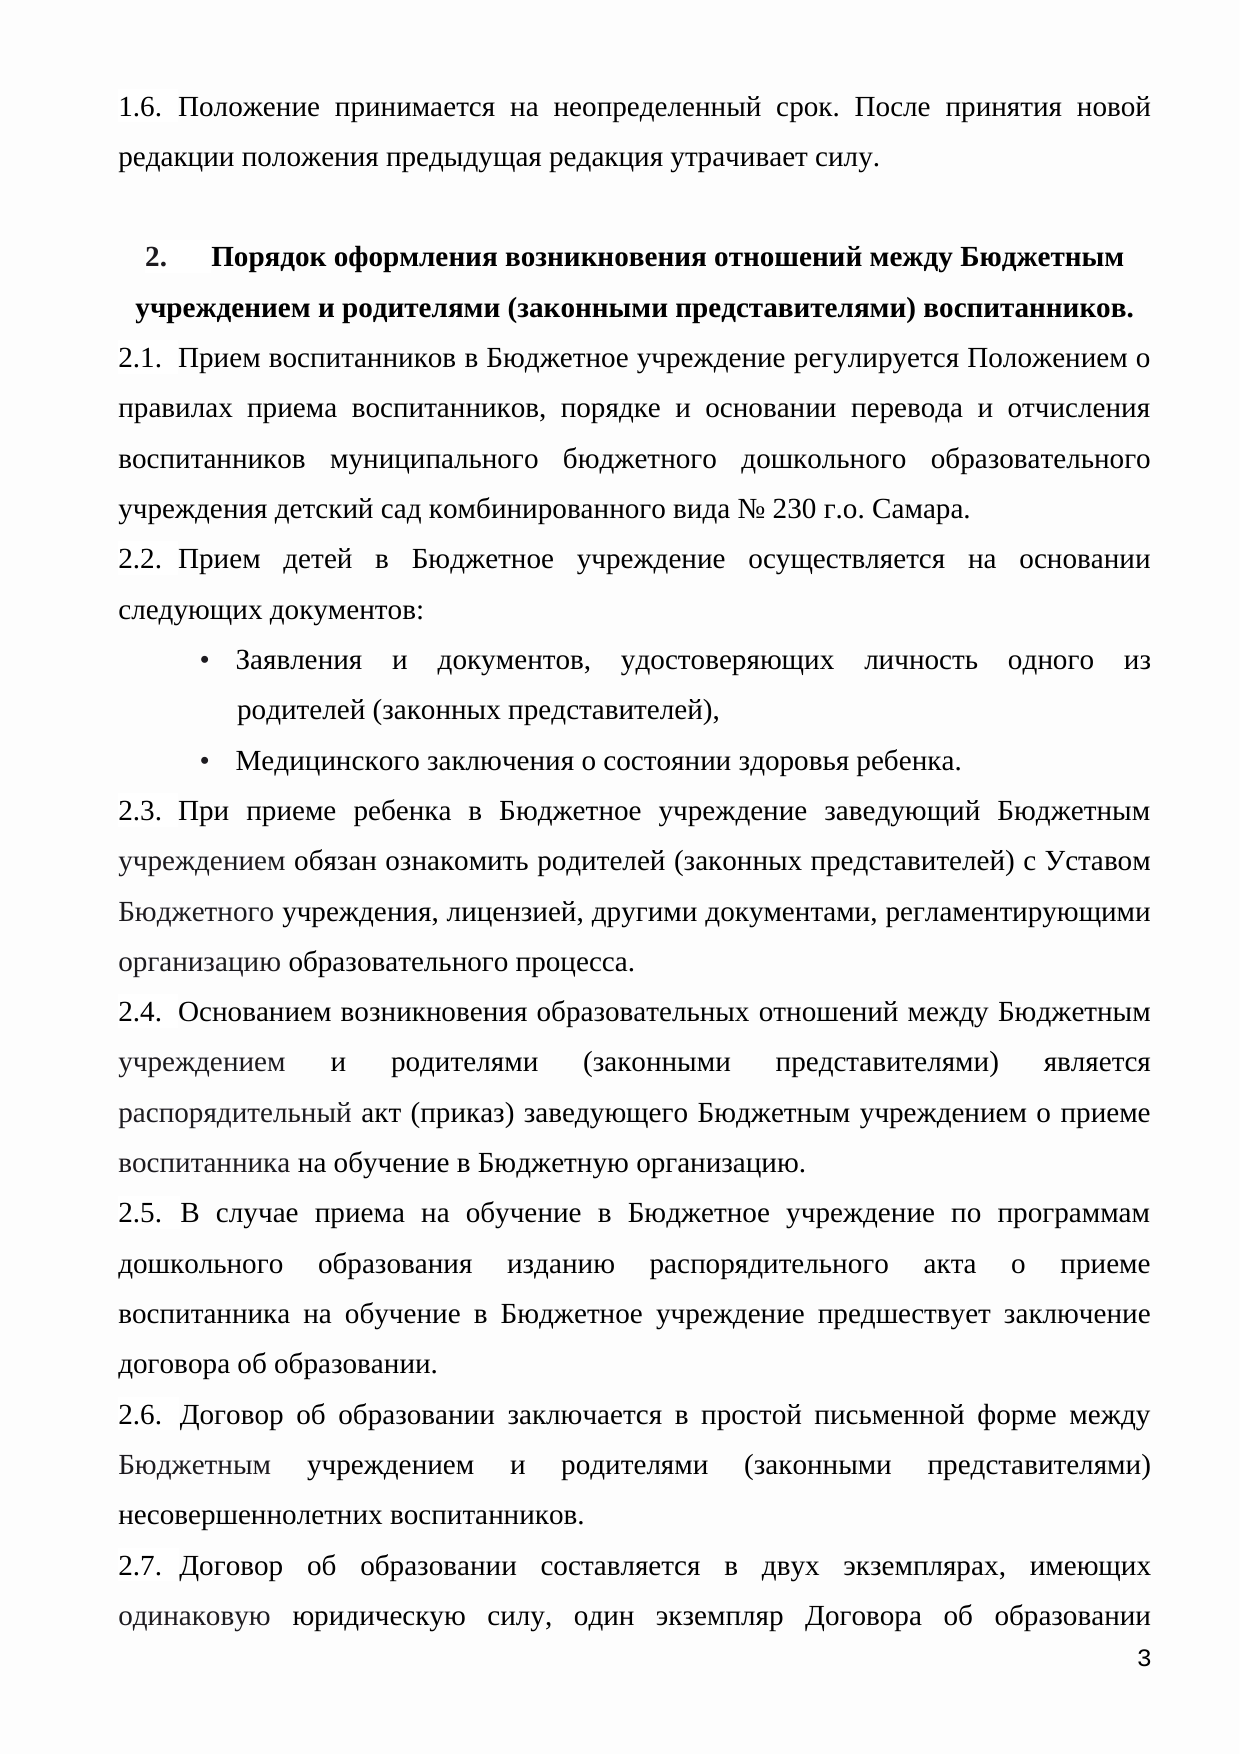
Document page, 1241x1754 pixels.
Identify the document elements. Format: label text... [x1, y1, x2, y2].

list Договор об образовании заключается в простой письменной форме между Бюджетным учреждением и родителями (законными представителями) несовершеннолетних воспитанников. [118, 1397, 1152, 1531]
list Медицинского заключения о состоянии здоровья ребенка. [118, 743, 1152, 776]
list Положение принимается на неопределенный срок. После принятия новой редакции положения предыдущая редакция утрачивает силу. [118, 89, 1152, 172]
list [118, 1548, 1152, 1632]
list При приеме ребенка в Бюджетное учреждение заведующий Бюджетным учреждением обязан ознакомить родителей (законных представителей) с Уставом Бюджетного учреждения, лицензией, другими документами, регламентирующими организацию образовательного процесса. [118, 793, 1152, 977]
list В случае приема на обучение в Бюджетное учреждение по программам дошкольного образования изданию распорядительного акта о приеме воспитанника на обучение в Бюджетное учреждение предшествует заключение договора об образовании. [118, 1196, 1152, 1380]
list Прием воспитанников в Бюджетное учреждение регулируется Положением о правилах приема воспитанников, порядке и основании перевода и отчисления воспитанников муниципального бюджетного дошкольного образовательного учреждения детский сад комбинированного вида № 230 г.о. Самара. [118, 340, 1152, 525]
list Порядок оформления возникновения отношений между Бюджетным учреждением и родителями (законными представителями) воспитанников. [118, 239, 1152, 323]
list Прием детей в Бюджетное учреждение осуществляется на основании следующих документов: [118, 541, 1152, 625]
list Основанием возникновения образовательных отношений между Бюджетным учреждением и родителями (законными представителями) является распорядительный акт (приказ) заведующего Бюджетным учреждением о приеме воспитанника на обучение в Бюджетную организацию. [118, 994, 1152, 1179]
list Заявления и документов, удостоверяющих личность одного из родителей (законных представителей), [199, 642, 1152, 726]
